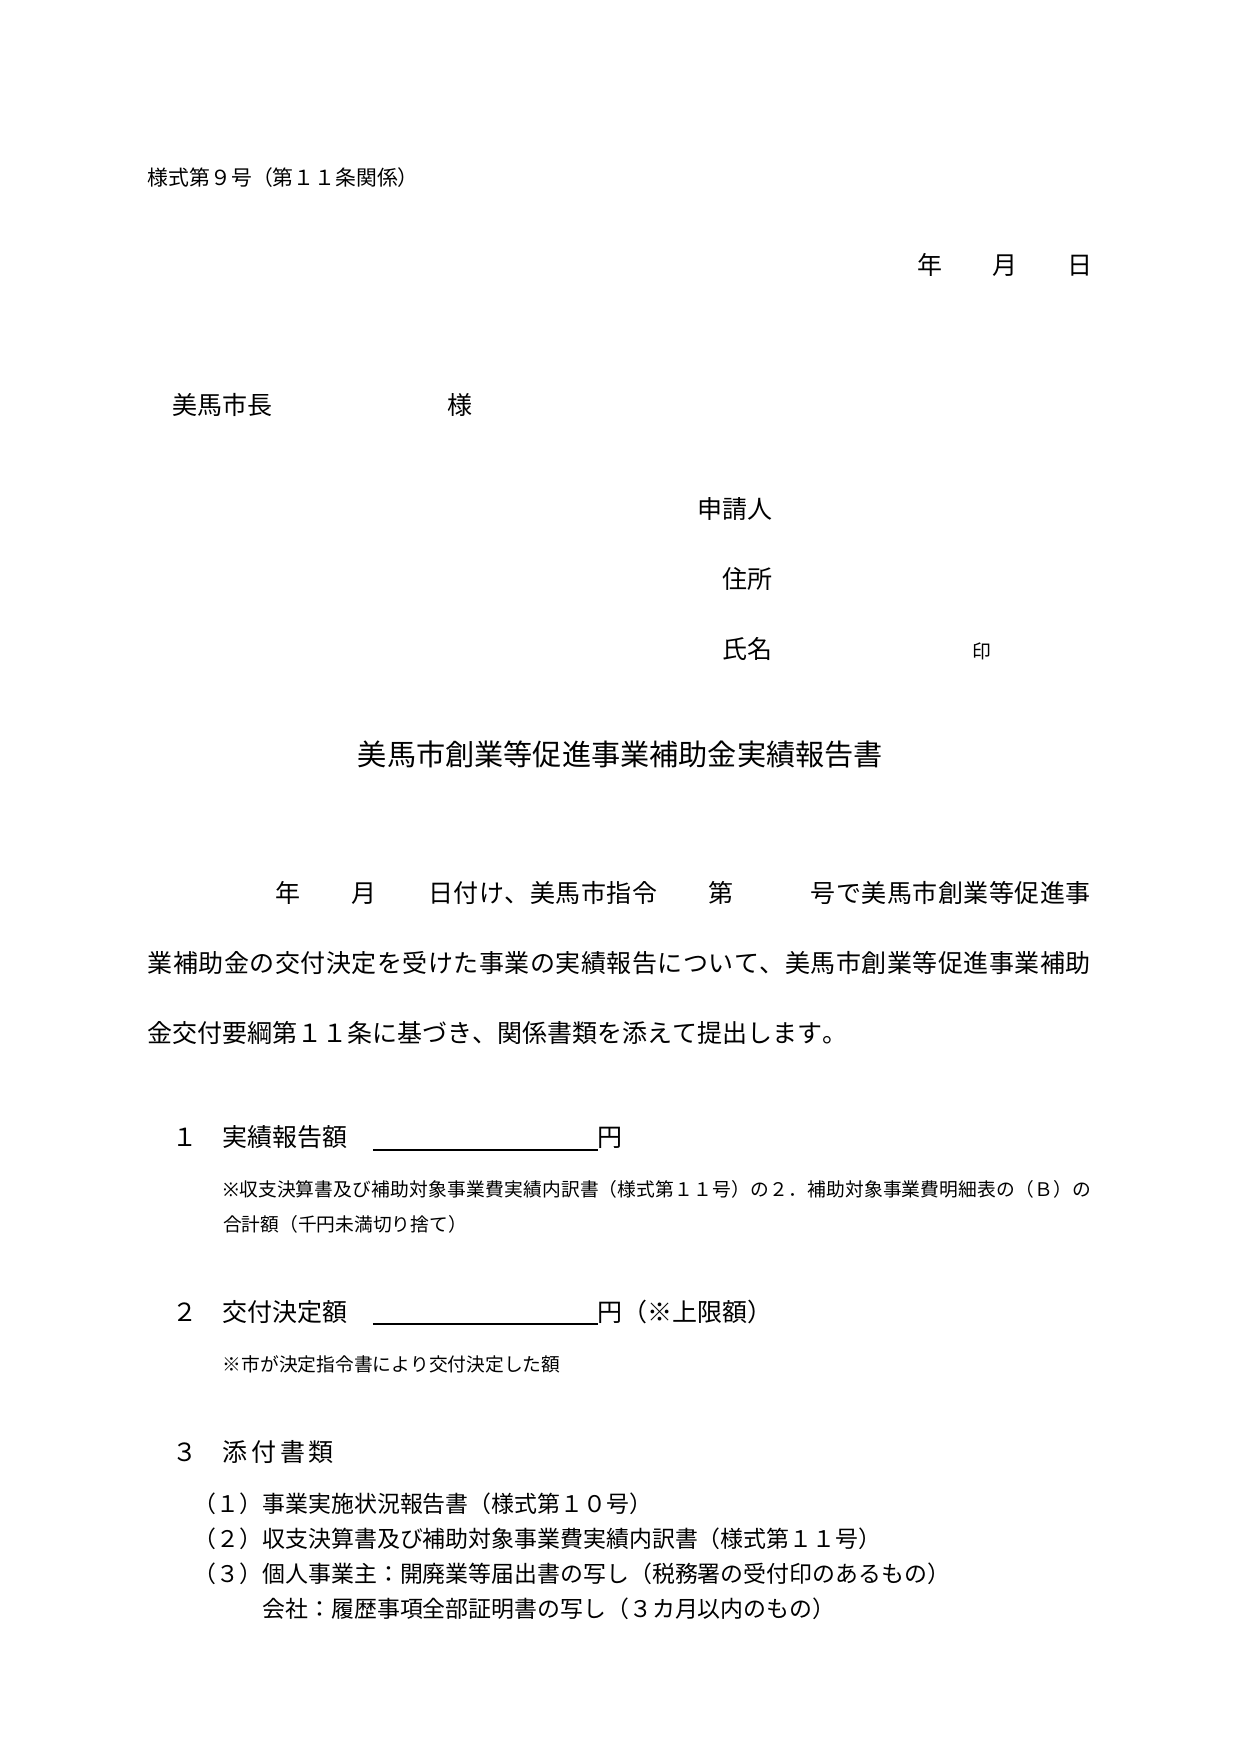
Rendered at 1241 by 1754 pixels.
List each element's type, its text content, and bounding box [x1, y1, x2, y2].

text ３ 添付書類 [148, 1415, 1092, 1485]
text （３）個人事業主：開廃業等届出書の写し（税務署の受付印のあるもの） [148, 1555, 1092, 1590]
text 様式第９号（第１１条関係） [148, 159, 1092, 194]
text 氏名 印 [148, 613, 1092, 682]
text ※収支決算書及び補助対象事業費実績内訳書（様式第１１号）の２．補助対象事業費明細表の（Ｂ）の合計額（千円未満切り捨て） [223, 1171, 1092, 1241]
text 会社：履歴事項全部証明書の写し（３カ月以内のもの） [148, 1590, 1092, 1624]
text 美馬市創業等促進事業補助金実績報告書 [148, 717, 1092, 787]
text 申請人 [148, 473, 1092, 543]
text ２ 交付決定額 円（※上限額） [148, 1276, 1092, 1345]
text （２）収支決算書及び補助対象事業費実績内訳書（様式第１１号） [148, 1520, 1092, 1555]
text 住所 [148, 543, 1092, 613]
text １ 実績報告額 円 [148, 1101, 1092, 1171]
text （１）事業実施状況報告書（様式第１０号） [148, 1485, 1092, 1520]
text 美馬市長 様 [148, 368, 1092, 438]
text 年 月 日付け、美馬市指令 第 号で美馬市創業等促進事業補助金の交付決定を受けた事業の実績報告について、美馬市創業等促進事業補助金交付要綱第１１条に基づき、関係書類を添えて提出します。 [148, 857, 1092, 1066]
text 年 月 日 [148, 229, 1092, 298]
text ※市が決定指令書により交付決定した額 [148, 1345, 1092, 1380]
